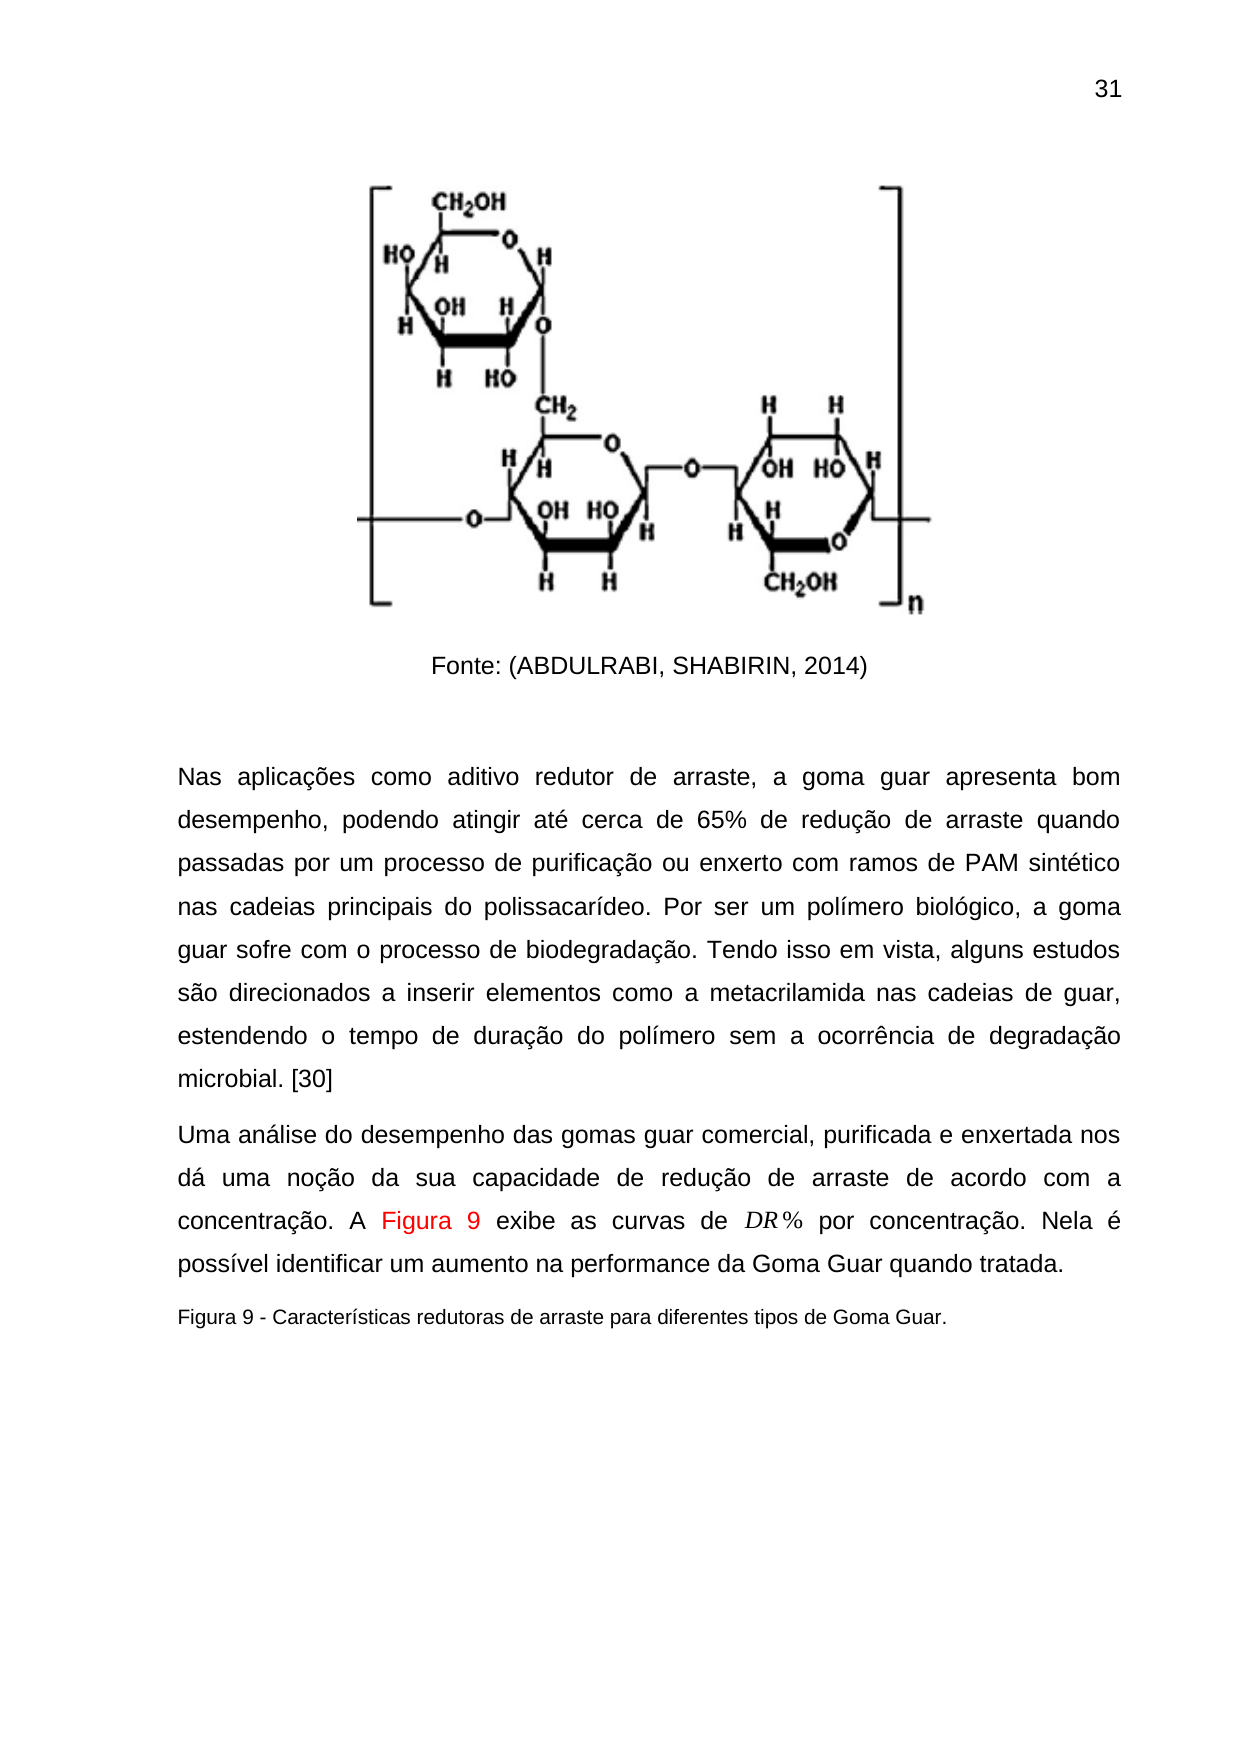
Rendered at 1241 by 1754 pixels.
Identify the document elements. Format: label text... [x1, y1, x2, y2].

text Fonte: (ABDULRABI, SHABIRIN, 2014) [177, 651, 1122, 680]
picture [357, 177, 943, 624]
text Nas aplicações como aditivo redutor de arraste, a goma guar apresenta bom desempenho, podendo atingir até cerca de 65% de redução de arraste quando passadas por um processo de purificação ou enxerto com ramos de PAM sintético nas cadeias principais do polissacarídeo. Por ser um polímero biológico, a goma guar sofre com o processo de biodegradação. Tendo isso em vista, alguns estudos são direcionados a inserir elementos como a metacrilamida nas cadeias de guar, estendendo o tempo de duração do polímero sem a ocorrência de degradação microbial. [30] [177, 762, 1122, 1093]
text Uma análise do desempenho das gomas guar comercial, purificada e enxertada nos dá uma noção da sua capacidade de redução de arraste de acordo com a concentração. A Figura 9 exibe as curvas de por concentração. Nela é possível identificar um aumento na performance da Goma Guar quando tratada. [177, 1120, 1122, 1278]
